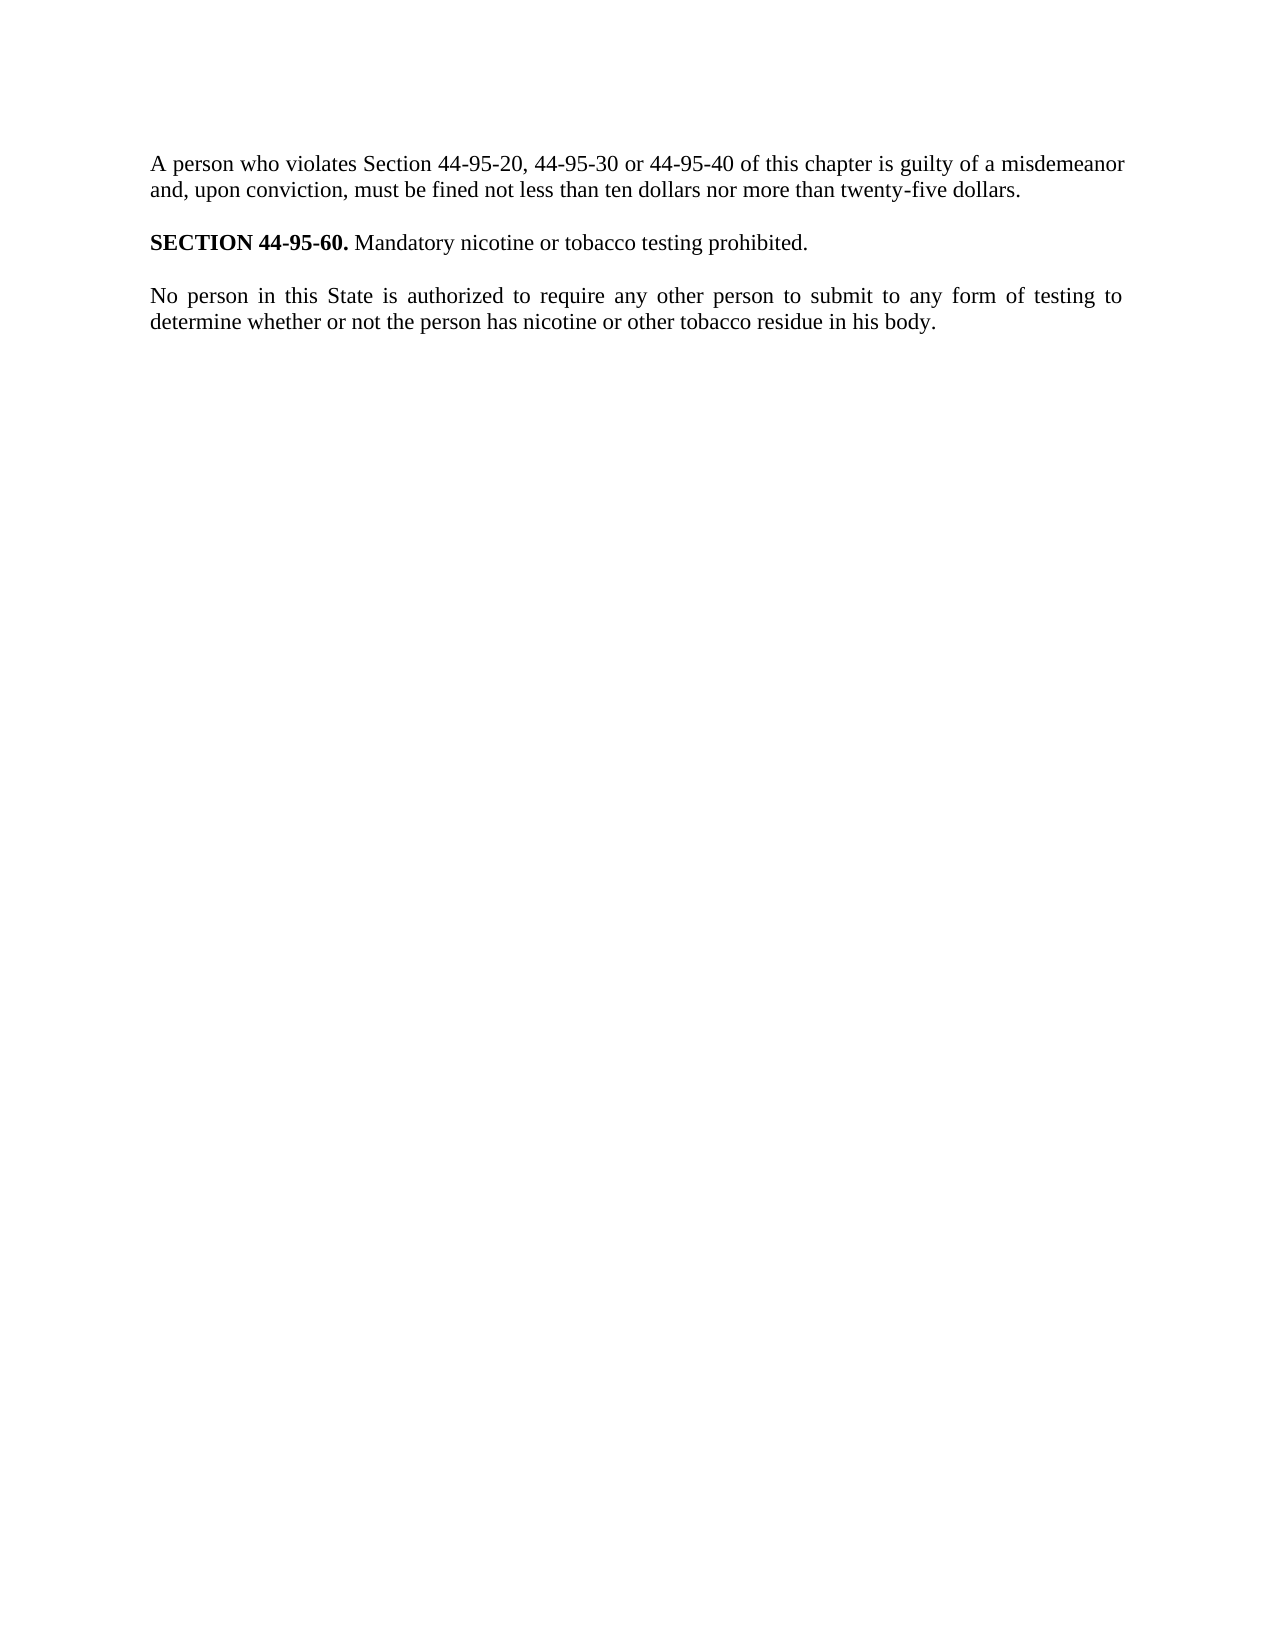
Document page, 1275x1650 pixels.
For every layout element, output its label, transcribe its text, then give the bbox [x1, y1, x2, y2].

text A person who violates Section 44-95-20, 44-95-30 or 44-95-40 of this chapter is guilty of a misdemeanor and, upon conviction, must be fined not less than ten dollars nor more than twenty-five dollars. [150, 150, 1125, 203]
text No person in this State is authorized to require any other person to submit to any form of testing to determine whether or not the person has nicotine or other tobacco residue in his body. [150, 282, 1125, 334]
text SECTION 44-95-60. Mandatory nicotine or tobacco testing prohibited. [150, 229, 1125, 255]
